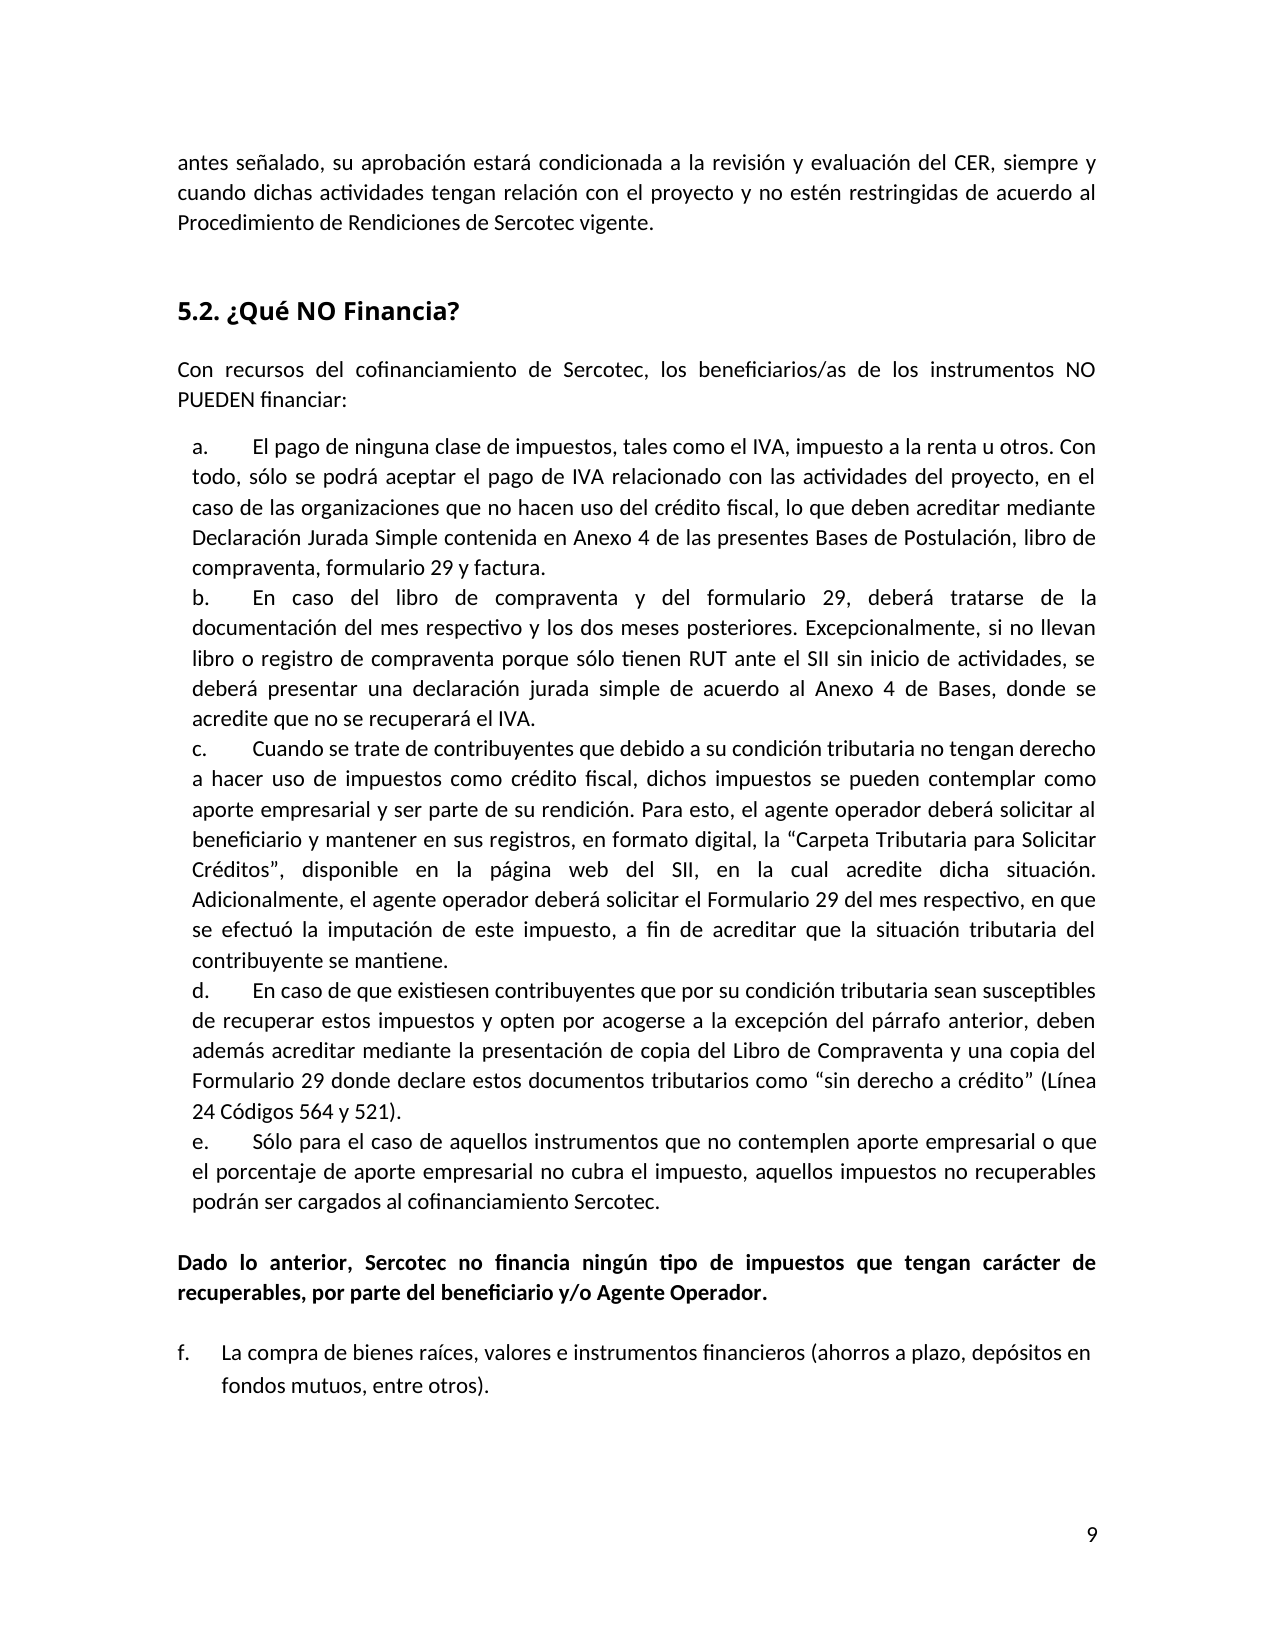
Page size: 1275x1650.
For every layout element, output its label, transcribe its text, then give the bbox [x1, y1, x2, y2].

subtitle 5.2. ¿Qué NO Financia? [177, 293, 1098, 327]
text Con recursos del cofinanciamiento de Sercotec, los beneficiarios/as de los instrumentos NO PUEDEN financiar: [177, 355, 1098, 413]
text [177, 148, 1098, 236]
list En caso del libro de compraventa y del formulario 29, deberá tratarse de la documentación del mes respectivo y los dos meses posteriores. Excepcionalmente, si no llevan libro o registro de compraventa porque sólo tienen RUT ante el SII sin inicio de actividades, se deberá presentar una declaración jurada simple de acuerdo al Anexo 4 de Bases, donde se acredite que no se recuperará el IVA. [192, 583, 1098, 732]
text Dado lo anterior, Sercotec no financia ningún tipo de impuestos que tengan carácter de recuperables, por parte del beneficiario y/o Agente Operador. [177, 1248, 1098, 1306]
list Sólo para el caso de aquellos instrumentos que no contemplen aporte empresarial o que el porcentaje de aporte empresarial no cubra el impuesto, aquellos impuestos no recuperables podrán ser cargados al cofinanciamiento Sercotec. [192, 1127, 1098, 1216]
list El pago de ninguna clase de impuestos, tales como el IVA, impuesto a la renta u otros. Con todo, sólo se podrá aceptar el pago de IVA relacionado con las actividades del proyecto, en el caso de las organizaciones que no hacen uso del crédito fiscal, lo que deben acreditar mediante Declaración Jurada Simple contenida en Anexo 4 de las presentes Bases de Postulación, libro de compraventa, formulario 29 y factura. [192, 432, 1098, 581]
list En caso de que existiesen contribuyentes que por su condición tributaria sean susceptibles de recuperar estos impuestos y opten por acogerse a la excepción del párrafo anterior, deben además acreditar mediante la presentación de copia del Libro de Compraventa y una copia del Formulario 29 donde declare estos documentos tributarios como “sin derecho a crédito” (Línea 24 Códigos 564 y 521). [192, 976, 1098, 1125]
list La compra de bienes raíces, valores e instrumentos financieros (ahorros a plazo, depósitos en fondos mutuos, entre otros). [177, 1338, 1093, 1399]
list Cuando se trate de contribuyentes que debido a su condición tributaria no tengan derecho a hacer uso de impuestos como crédito fiscal, dichos impuestos se pueden contemplar como aporte empresarial y ser parte de su rendición. Para esto, el agente operador deberá solicitar al beneficiario y mantener en sus registros, en formato digital, la “Carpeta Tributaria para Solicitar Créditos”, disponible en la página web del SII, en la cual acredite dicha situación. Adicionalmente, el agente operador deberá solicitar el Formulario 29 del mes respectivo, en que se efectuó la imputación de este impuesto, a fin de acreditar que la situación tributaria del contribuyente se mantiene. [192, 734, 1098, 974]
